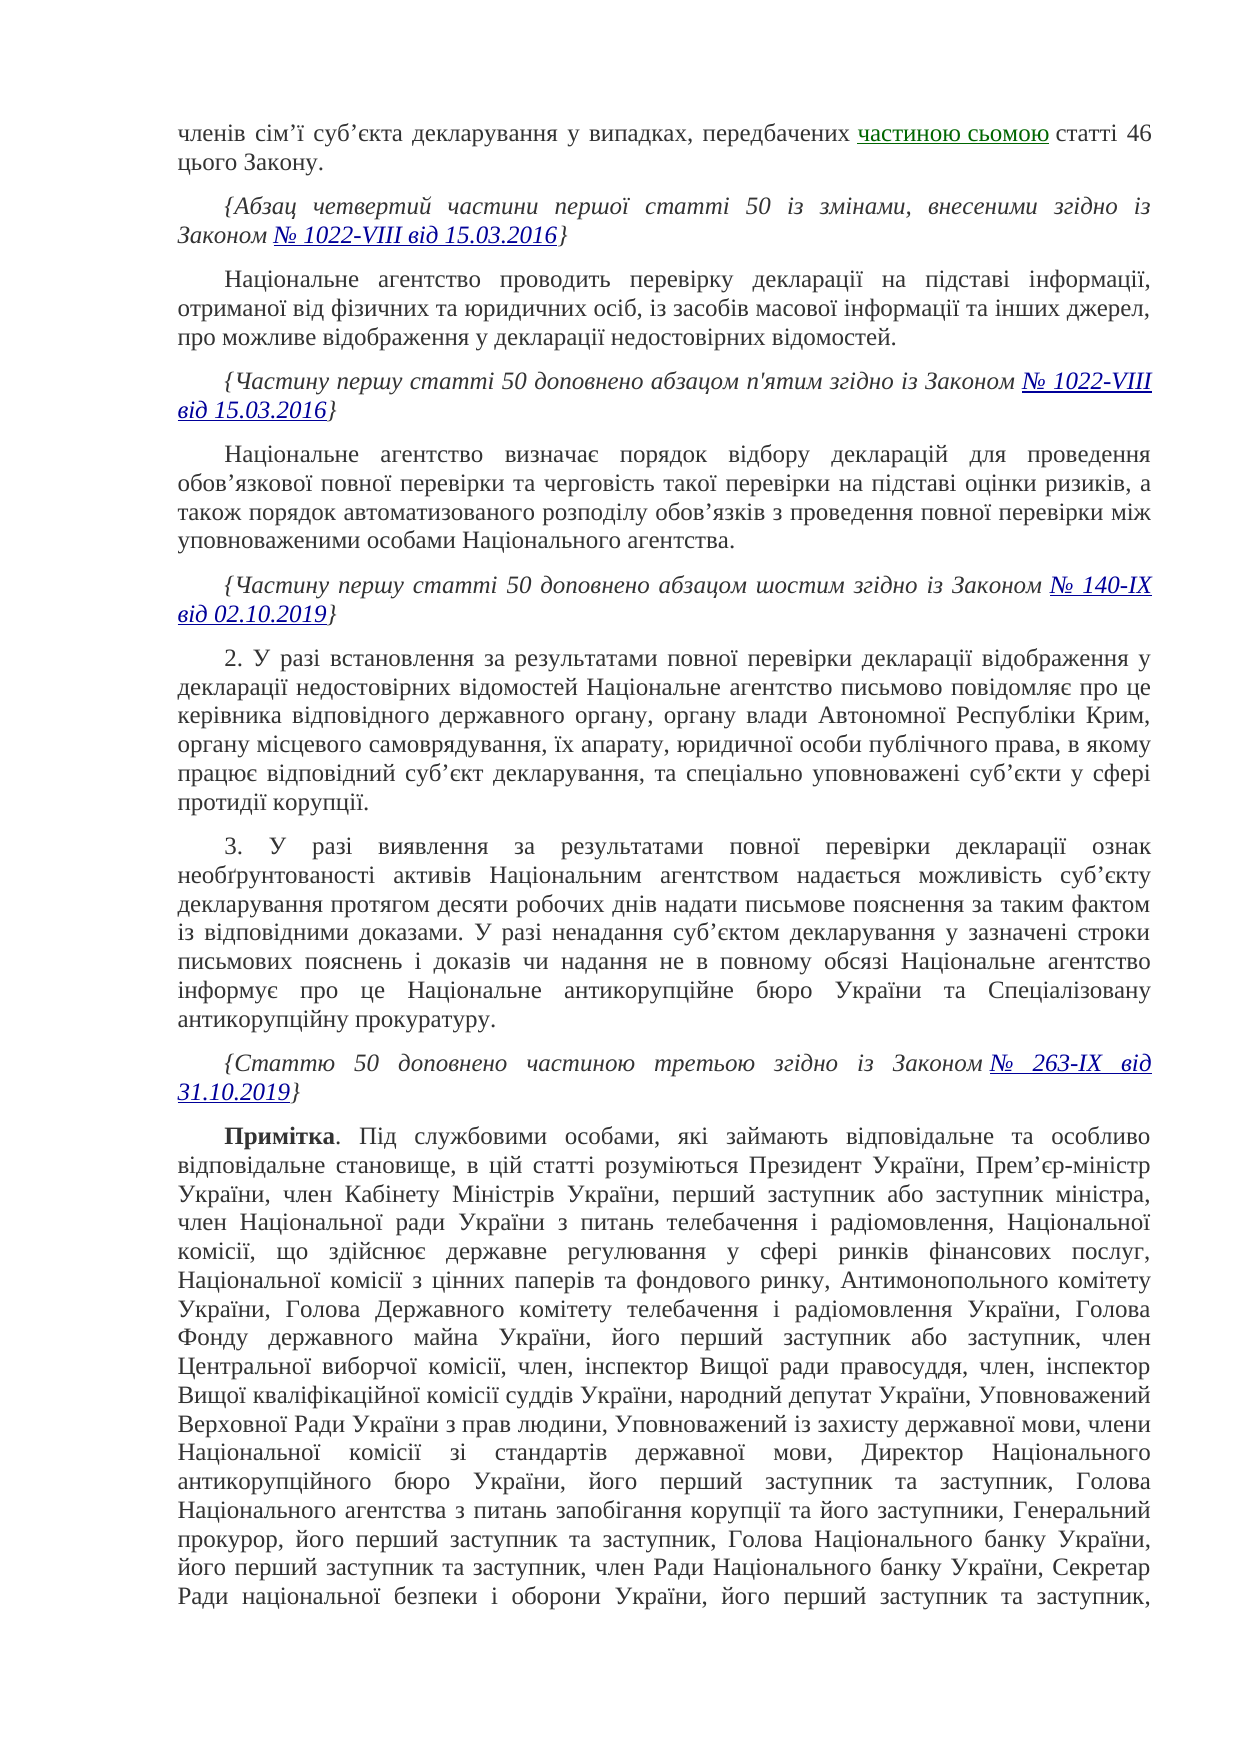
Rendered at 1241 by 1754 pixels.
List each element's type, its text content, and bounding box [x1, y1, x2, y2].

text {Частину першу статті 50 доповнено абзацом шостим згідно із Законом № 140-IX від 02.10.2019} [177, 570, 1152, 627]
text 2. У разі встановлення за результатами повної перевірки декларації відображення у декларації недостовірних відомостей Національне агентство письмово повідомляє про це керівника відповідного державного органу, органу влади Автономної Республіки Крим, органу місцевого самоврядування, їх апарату, юридичної особи публічного права, в якому працює відповідний суб’єкт декларування, та спеціально уповноважені суб’єкти у сфері протидії корупції. [177, 643, 1152, 816]
text {Статтю 50 доповнено частиною третьою згідно із Законом № 263-IX від 31.10.2019} [177, 1048, 1152, 1106]
text Національне агентство проводить перевірку декларації на підставі інформації, отриманої від фізичних та юридичних осіб, із засобів масової інформації та інших джерел, про можливе відображення у декларації недостовірних відомостей. [177, 264, 1152, 351]
text 3. У разі виявлення за результатами повної перевірки декларації ознак необґрунтованості активів Національним агентством надається можливість суб’єкту декларування протягом десяти робочих днів надати письмове пояснення за таким фактом із відповідними доказами. У разі ненадання суб’єктом декларування у зазначені строки письмових пояснень і доказів чи надання не в повному обсязі Національне агентство інформує про це Національне антикорупційне бюро України та Спеціалізовану антикорупційну прокуратуру. [177, 831, 1152, 1032]
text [177, 118, 1152, 176]
text Національне агентство визначає порядок відбору декларацій для проведення обов’язкової повної перевірки та черговість такої перевірки на підставі оцінки ризиків, а також порядок автоматизованого розподілу обов’язків з проведення повної перевірки між уповноваженими особами Національного агентства. [177, 439, 1152, 554]
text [177, 1121, 1152, 1610]
text {Абзац четвертий частини першої статті 50 із змінами, внесеними згідно із Законом № 1022-VIII від 15.03.2016} [177, 191, 1152, 249]
text {Частину першу статті 50 доповнено абзацом п'ятим згідно із Законом № 1022-VIII від 15.03.2016} [177, 366, 1152, 424]
